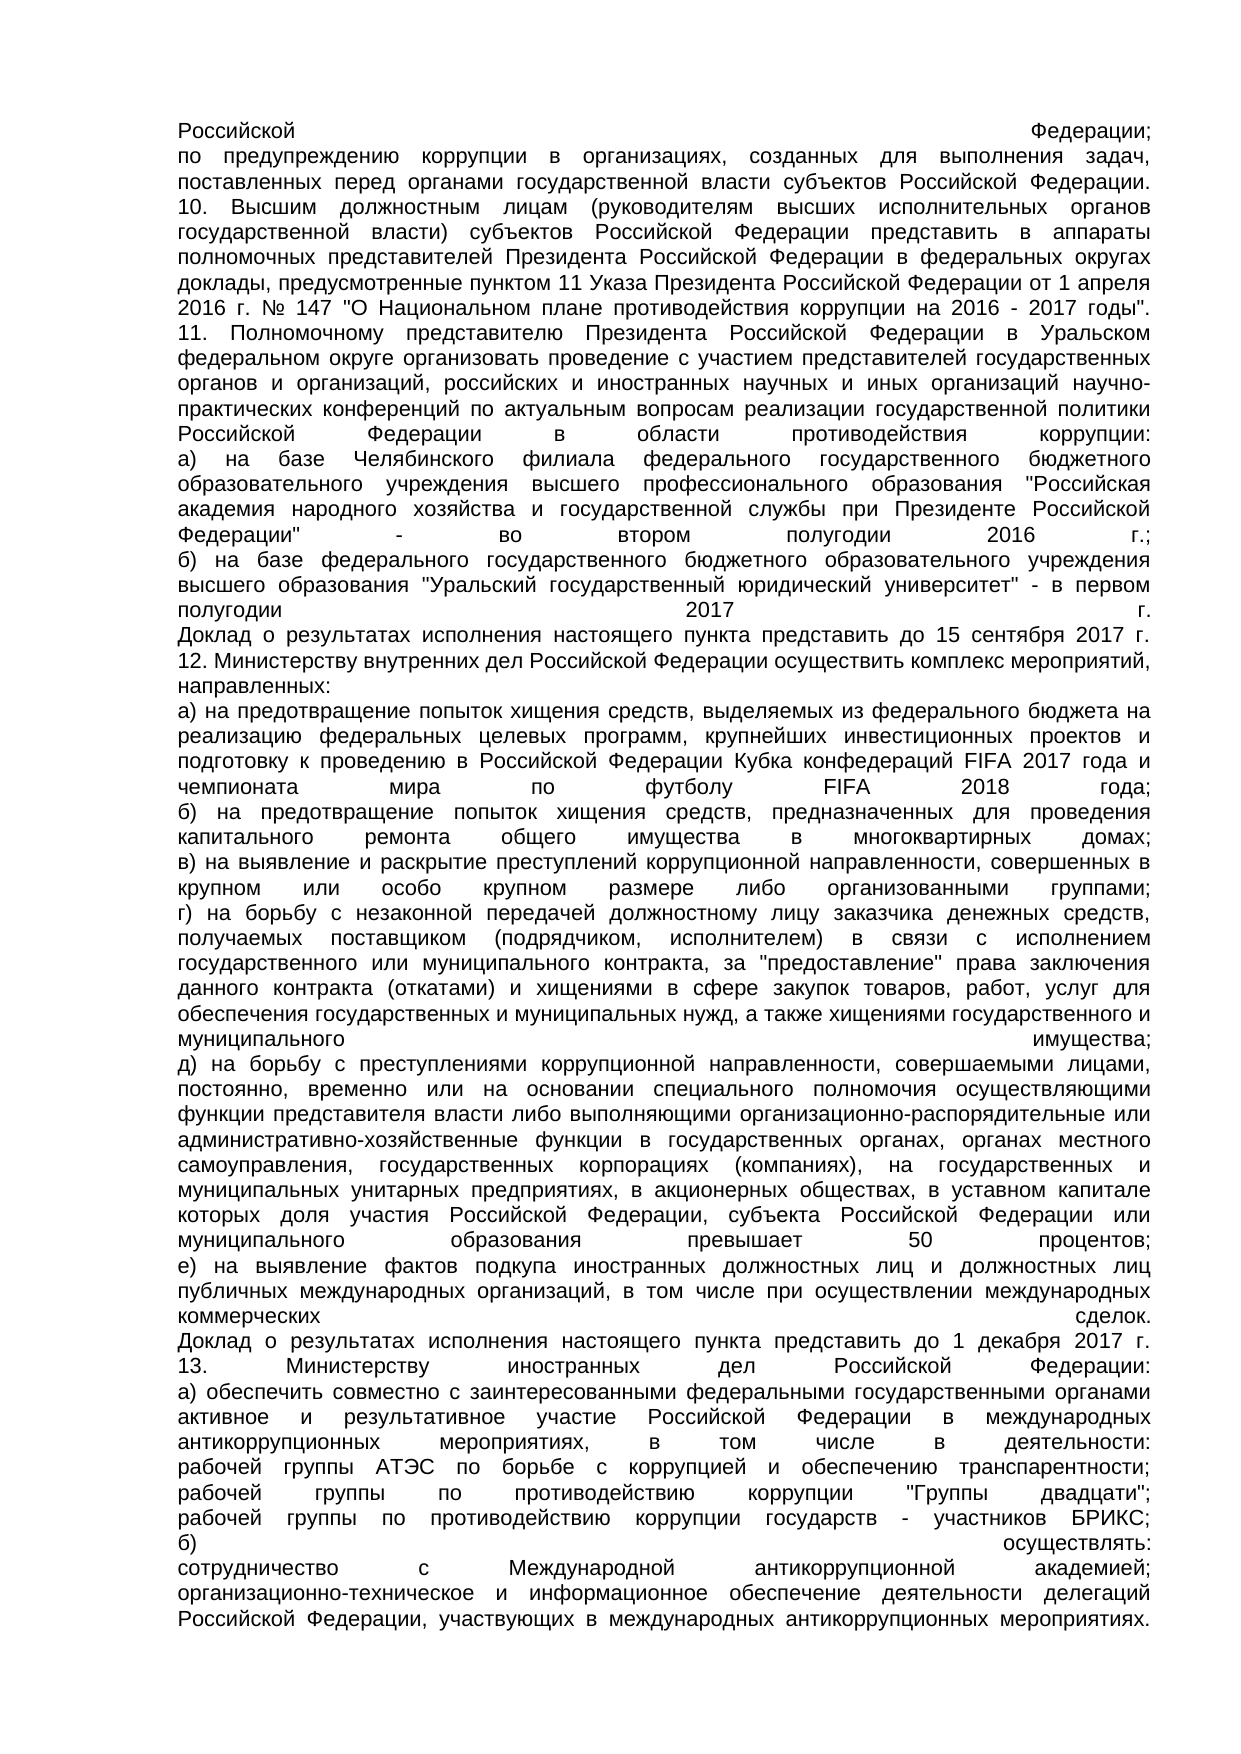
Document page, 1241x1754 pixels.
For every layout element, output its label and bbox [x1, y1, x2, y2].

text [177, 118, 1152, 1631]
